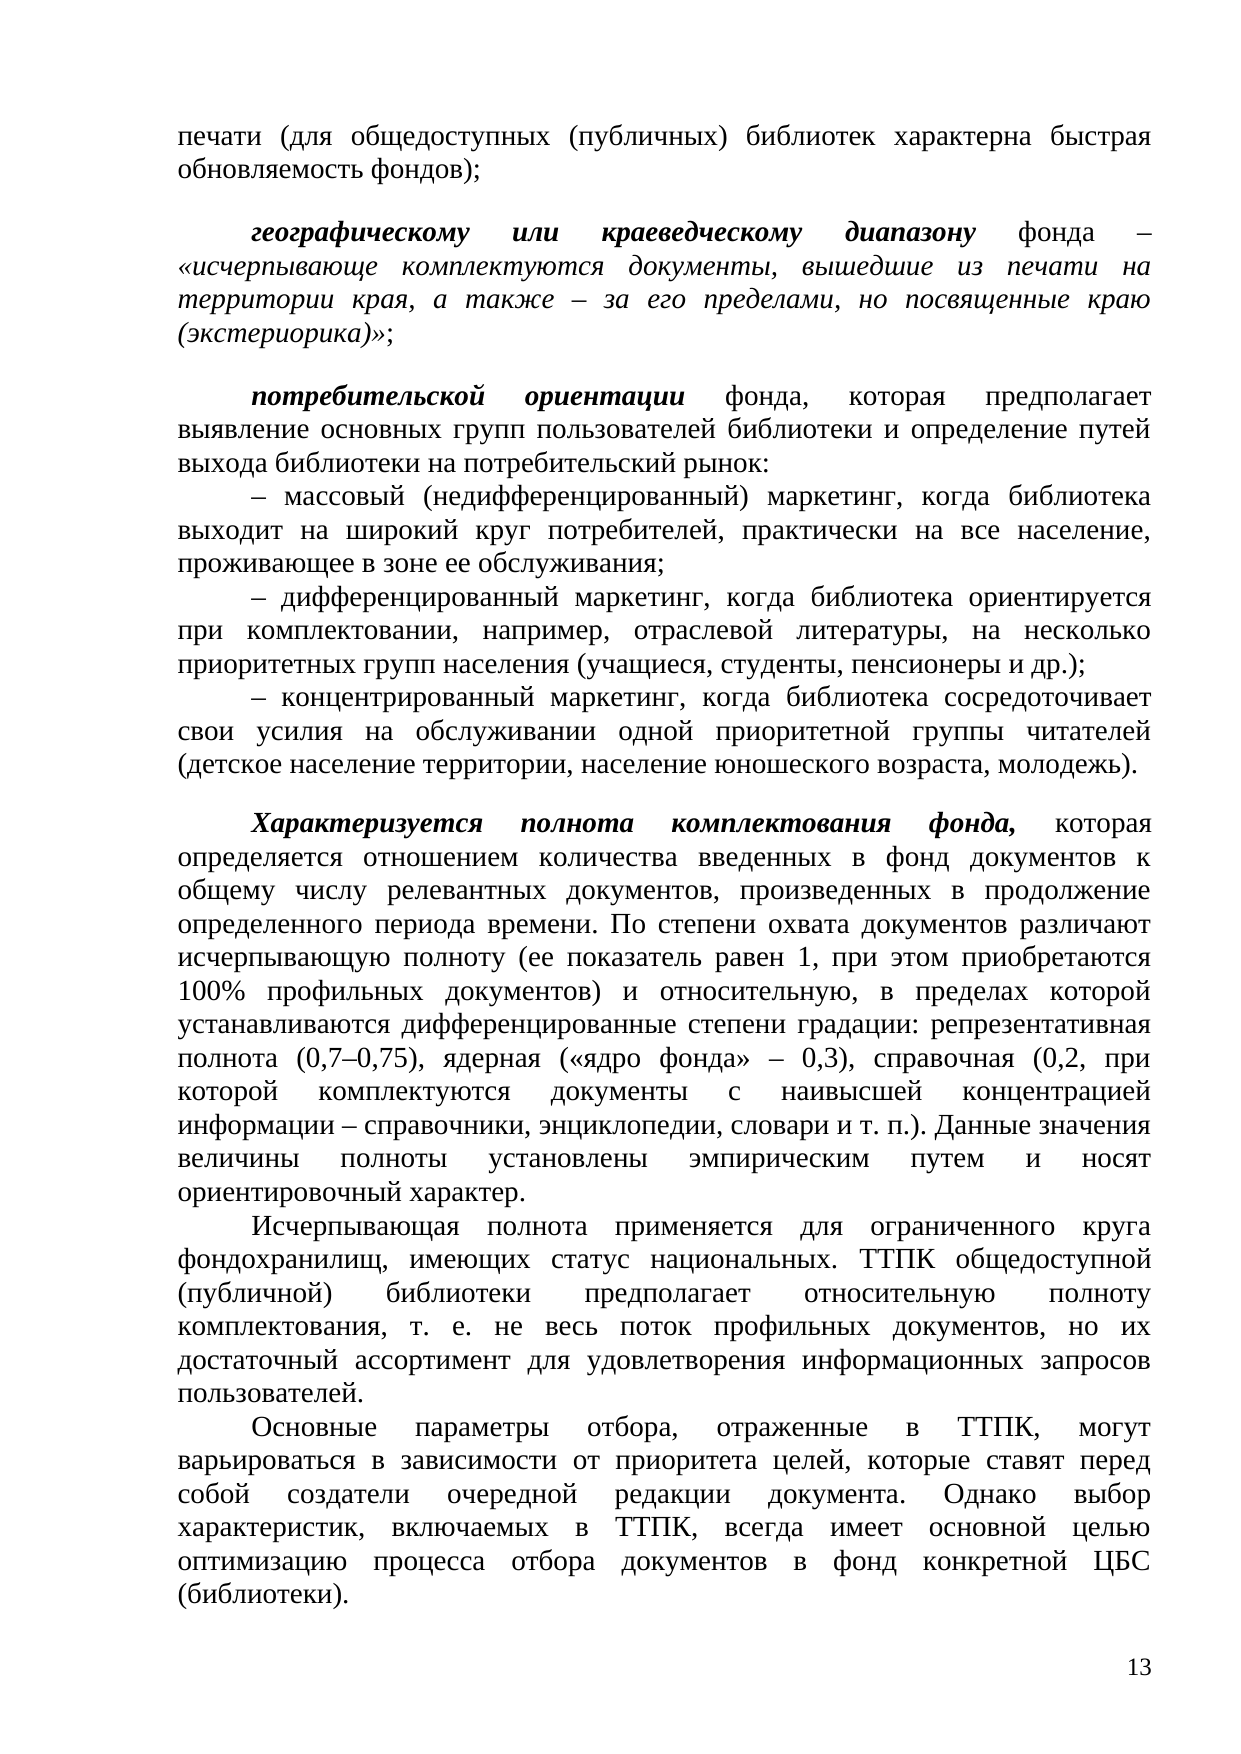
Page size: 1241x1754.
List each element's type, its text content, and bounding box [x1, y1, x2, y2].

text Исчерпывающая полнота применяется для ограниченного круга фондохранилищ, имеющих статус национальных. ТТПК общедоступной (публичной) библиотеки предполагает относительную полноту комплектования, т. е. не весь поток профильных документов, но их достаточный ассортимент для удовлетворения информационных запросов пользователей. [177, 1208, 1152, 1409]
text Характеризуется полнота комплектования фонда, которая определяется отношением количества введенных в фонд документов к общему числу релевантных документов, произведенных в продолжение определенного периода времени. По степени охвата документов различают исчерпывающую полноту (ее показатель равен 1, при этом приобретаются 100% профильных документов) и относительную, в пределах которой устанавливаются дифференцированные степени градации: репрезентативная полнота (0,7–0,75), ядерная («ядро фонда» – 0,3), справочная (0,2, при которой комплектуются документы с наивысшей концентрацией информации – справочники, энциклопедии, словари и т. п.). Данные значения величины полноты установлены эмпирическим путем и носят ориентировочный характер. [177, 805, 1152, 1208]
text потребительской ориентации фонда, которая предполагает выявление основных групп пользователей библиотеки и определение путей выхода библиотеки на потребительский рынок: [177, 378, 1152, 478]
text – концентрированный маркетинг, когда библиотека сосредоточивает свои усилия на обслуживании одной приоритетной группы читателей (детское население территории, население юношеского возраста, молодежь). [177, 679, 1152, 780]
text – дифференцированный маркетинг, когда библиотека ориентируется при комплектовании, например, отраслевой литературы, на несколько приоритетных групп населения (учащиеся, студенты, пенсионеры и др.); [177, 579, 1152, 679]
text Основные параметры отбора, отраженные в ТТПК, могут варьироваться в зависимости от приоритета целей, которые ставят перед собой создатели очередной редакции документа. Однако выбор характеристик, включаемых в ТТПК, всегда имеет основной целью оптимизацию процесса отбора документов в фонд конкретной ЦБС (библиотеки). [177, 1409, 1152, 1610]
text – массовый (недифференцированный) маркетинг, когда библиотека выходит на широкий круг потребителей, практически на все население, проживающее в зоне ее обслуживания; [177, 478, 1152, 579]
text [177, 118, 1152, 185]
text географическому или краеведческому диапазону фонда – «исчерпывающе комплектуются документы, вышедшие из печати на территории края, а также – за его пределами, но посвященные краю (экстериорика)»; [177, 214, 1152, 348]
